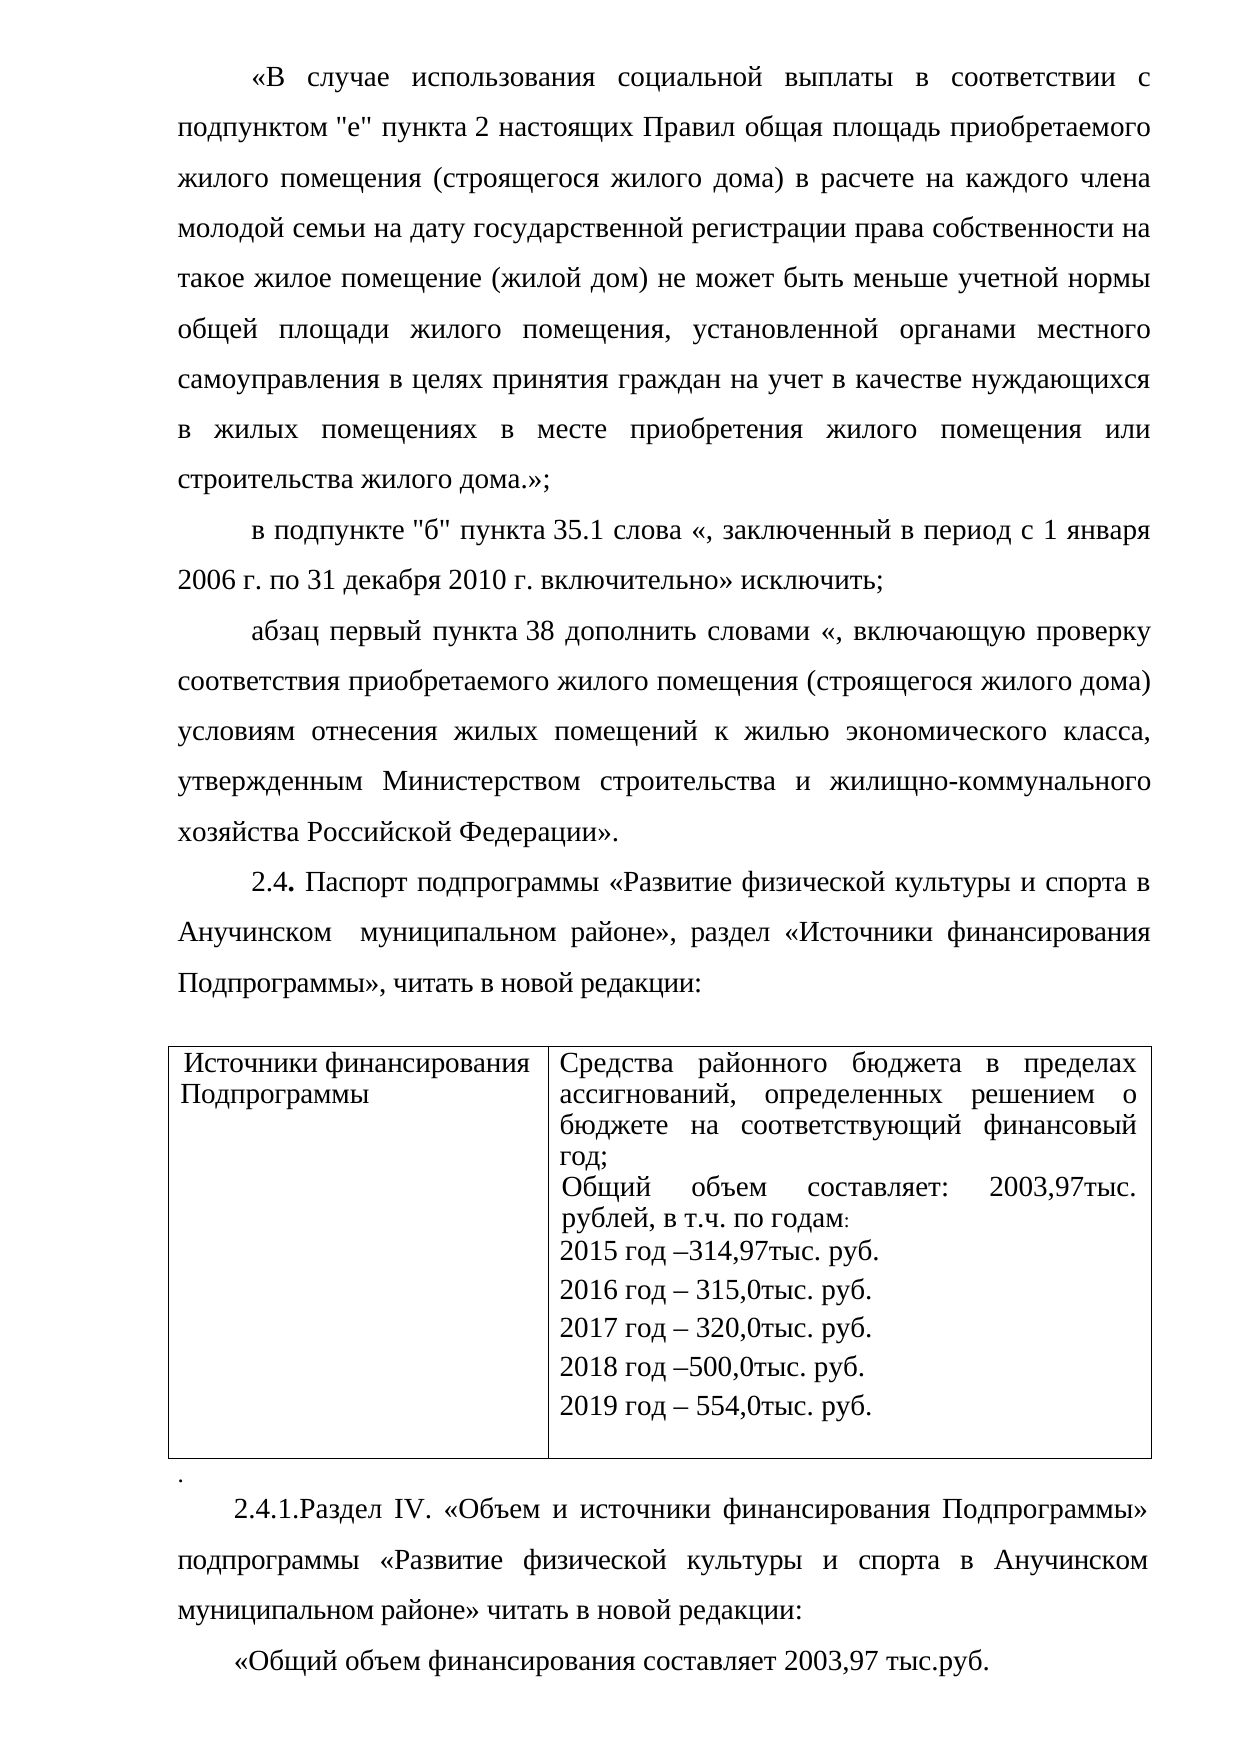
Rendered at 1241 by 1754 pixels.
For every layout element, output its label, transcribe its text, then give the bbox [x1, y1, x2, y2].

text 2.4.1.Раздел IV. «Объем и источники финансирования Подпрограммы» подпрограммы «Развитие физической культуры и спорта в Анучинском муниципальном районе» читать в новой редакции: [177, 1492, 1149, 1626]
text абзац первый пункта 38 дополнить словами «, включающую проверку соответствия приобретаемого жилого помещения (строящегося жилого дома) условиям отнесения жилых помещений к жилью экономического класса, утвержденным Министерством строительства и жилищно-коммунального хозяйства Российской Федерации». [177, 613, 1152, 847]
table_header Средства районного бюджета в пределах ассигнований, определенных решением о бюджете на соответствующий финансовый год; Общий объем составляет: 2003,97тыс. рублей, в т.ч. по годам: 2015 год –314,97тыс. руб. 2016 год – 315,0тыс. руб. 2017 год – 320,0тыс. руб. 2018 год –500,0тыс. руб. 2019 год – 554,0тыс. руб. [549, 1047, 1151, 1458]
text . [177, 1459, 1152, 1487]
text «Общий объем финансирования составляет 2003,97 тыс.руб. [177, 1643, 1149, 1676]
table_header Источники финансирования Подпрограммы [169, 1047, 548, 1458]
text в подпункте "б" пункта 35.1 слова «, заключенный в период с 1 января 2006 г. по 31 декабря 2010 г. включительно» исключить; [177, 512, 1152, 596]
text «В случае использования социальной выплаты в соответствии с подпунктом "е" пункта 2 настоящих Правил общая площадь приобретаемого жилого помещения (строящегося жилого дома) в расчете на каждого члена молодой семьи на дату государственной регистрации права собственности на такое жилое помещение (жилой дом) не может быть меньше учетной нормы общей площади жилого помещения, установленной органами местного самоуправления в целях принятия граждан на учет в качестве нуждающихся в жилых помещениях в месте приобретения жилого помещения или строительства жилого дома.»; [177, 59, 1152, 495]
text 2.4. Паспорт подпрограммы «Развитие физической культуры и спорта в Анучинском муниципальном районе», раздел «Источники финансирования Подпрограммы», читать в новой редакции: [177, 864, 1151, 998]
